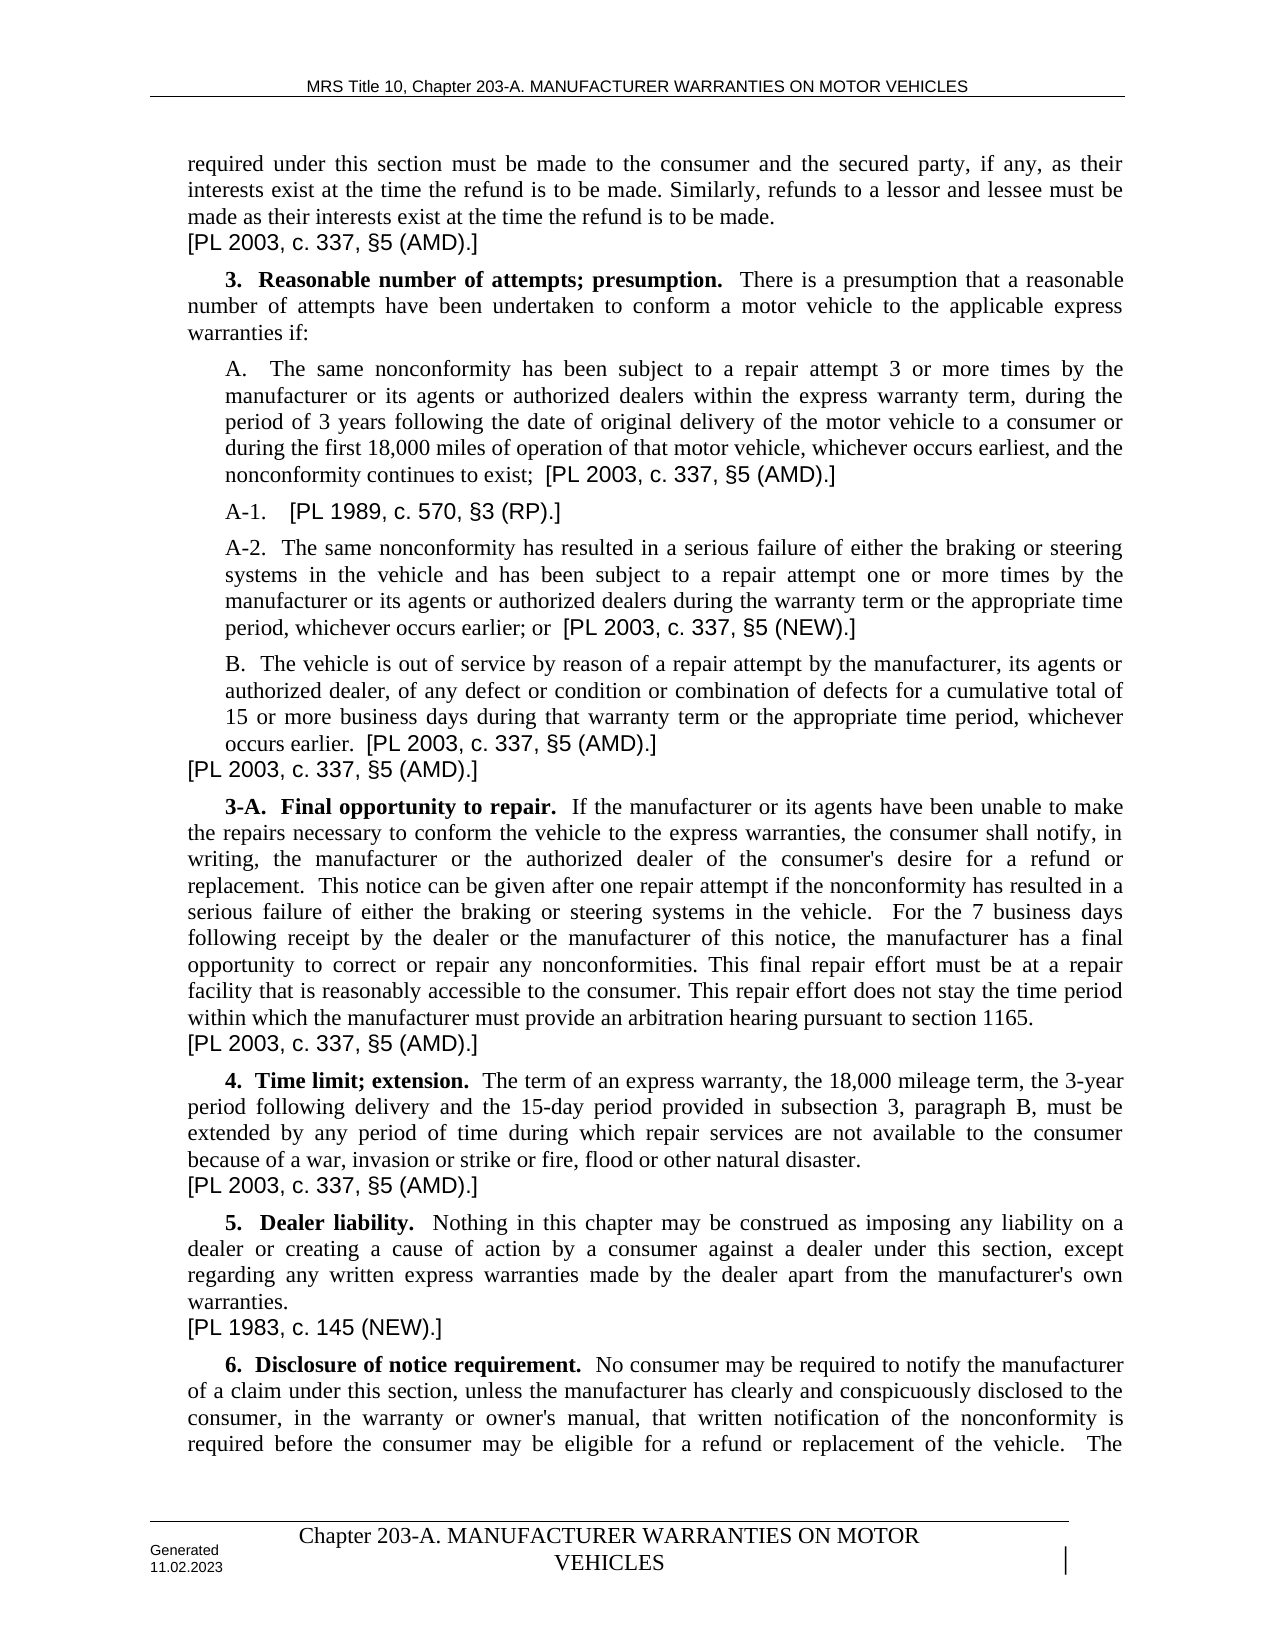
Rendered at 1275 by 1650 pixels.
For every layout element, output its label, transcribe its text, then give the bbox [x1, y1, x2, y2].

text A. The same nonconformity has been subject to a repair attempt 3 or more times by the manufacturer or its agents or authorized dealers within the express warranty term, during the period of 3 years following the date of original delivery of the motor vehicle to a consumer or during the first 18,000 miles of operation of that motor vehicle, whichever occurs earliest, and the nonconformity continues to exist; [PL 2003, c. 337, §5 (AMD).] [225, 355, 1125, 487]
text 4. Time limit; extension. The term of an express warranty, the 18,000 mileage term, the 3-year period following delivery and the 15-day period provided in subsection 3, paragraph B, must be extended by any period of time during which repair services are not available to the consumer because of a war, invasion or strike or fire, flood or other natural disaster. [187, 1067, 1125, 1172]
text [187, 1351, 1125, 1456]
text [PL 2003, c. 337, §5 (AMD).] [187, 1030, 1125, 1056]
text [PL 1983, c. 145 (NEW).] [187, 1314, 1125, 1341]
text 5. Dealer liability. Nothing in this chapter may be construed as imposing any liability on a dealer or creating a cause of action by a consumer against a dealer under this section, except regarding any written express warranties made by the dealer apart from the manufacturer's own warranties. [187, 1209, 1125, 1314]
text 3. Reasonable number of attempts; presumption. There is a presumption that a reasonable number of attempts have been undertaken to conform a motor vehicle to the applicable express warranties if: [187, 266, 1125, 345]
text [PL 2003, c. 337, §5 (AMD).] [187, 229, 1125, 255]
text B. The vehicle is out of service by reason of a repair attempt by the manufacturer, its agents or authorized dealer, of any defect or condition or combination of defects for a cumulative total of 15 or more business days during that warranty term or the appropriate time period, whichever occurs earlier. [PL 2003, c. 337, §5 (AMD).] [225, 650, 1125, 756]
text A-1. [PL 1989, c. 570, §3 (RP).] [225, 498, 1125, 524]
text 3-A. Final opportunity to repair. If the manufacturer or its agents have been unable to make the repairs necessary to conform the vehicle to the express warranties, the consumer shall notify, in writing, the manufacturer or the authorized dealer of the consumer's desire for a refund or replacement. This notice can be given after one repair attempt if the nonconformity has resulted in a serious failure of either the braking or steering systems in the vehicle. For the 7 business days following receipt by the dealer or the manufacturer of this notice, the manufacturer has a final opportunity to correct or repair any nonconformities. This final repair effort must be at a repair facility that is reasonably accessible to the consumer. This repair effort does not stay the time period within which the manufacturer must provide an arbitration hearing pursuant to section 1165. [187, 793, 1125, 1030]
text [PL 2003, c. 337, §5 (AMD).] [187, 1172, 1125, 1198]
text [PL 2003, c. 337, §5 (AMD).] [187, 756, 1125, 782]
text A-2. The same nonconformity has resulted in a serious failure of either the braking or steering systems in the vehicle and has been subject to a repair attempt one or more times by the manufacturer or its agents or authorized dealers during the warranty term or the appropriate time period, whichever occurs earlier; or [PL 2003, c. 337, §5 (NEW).] [225, 534, 1125, 640]
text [187, 150, 1125, 229]
